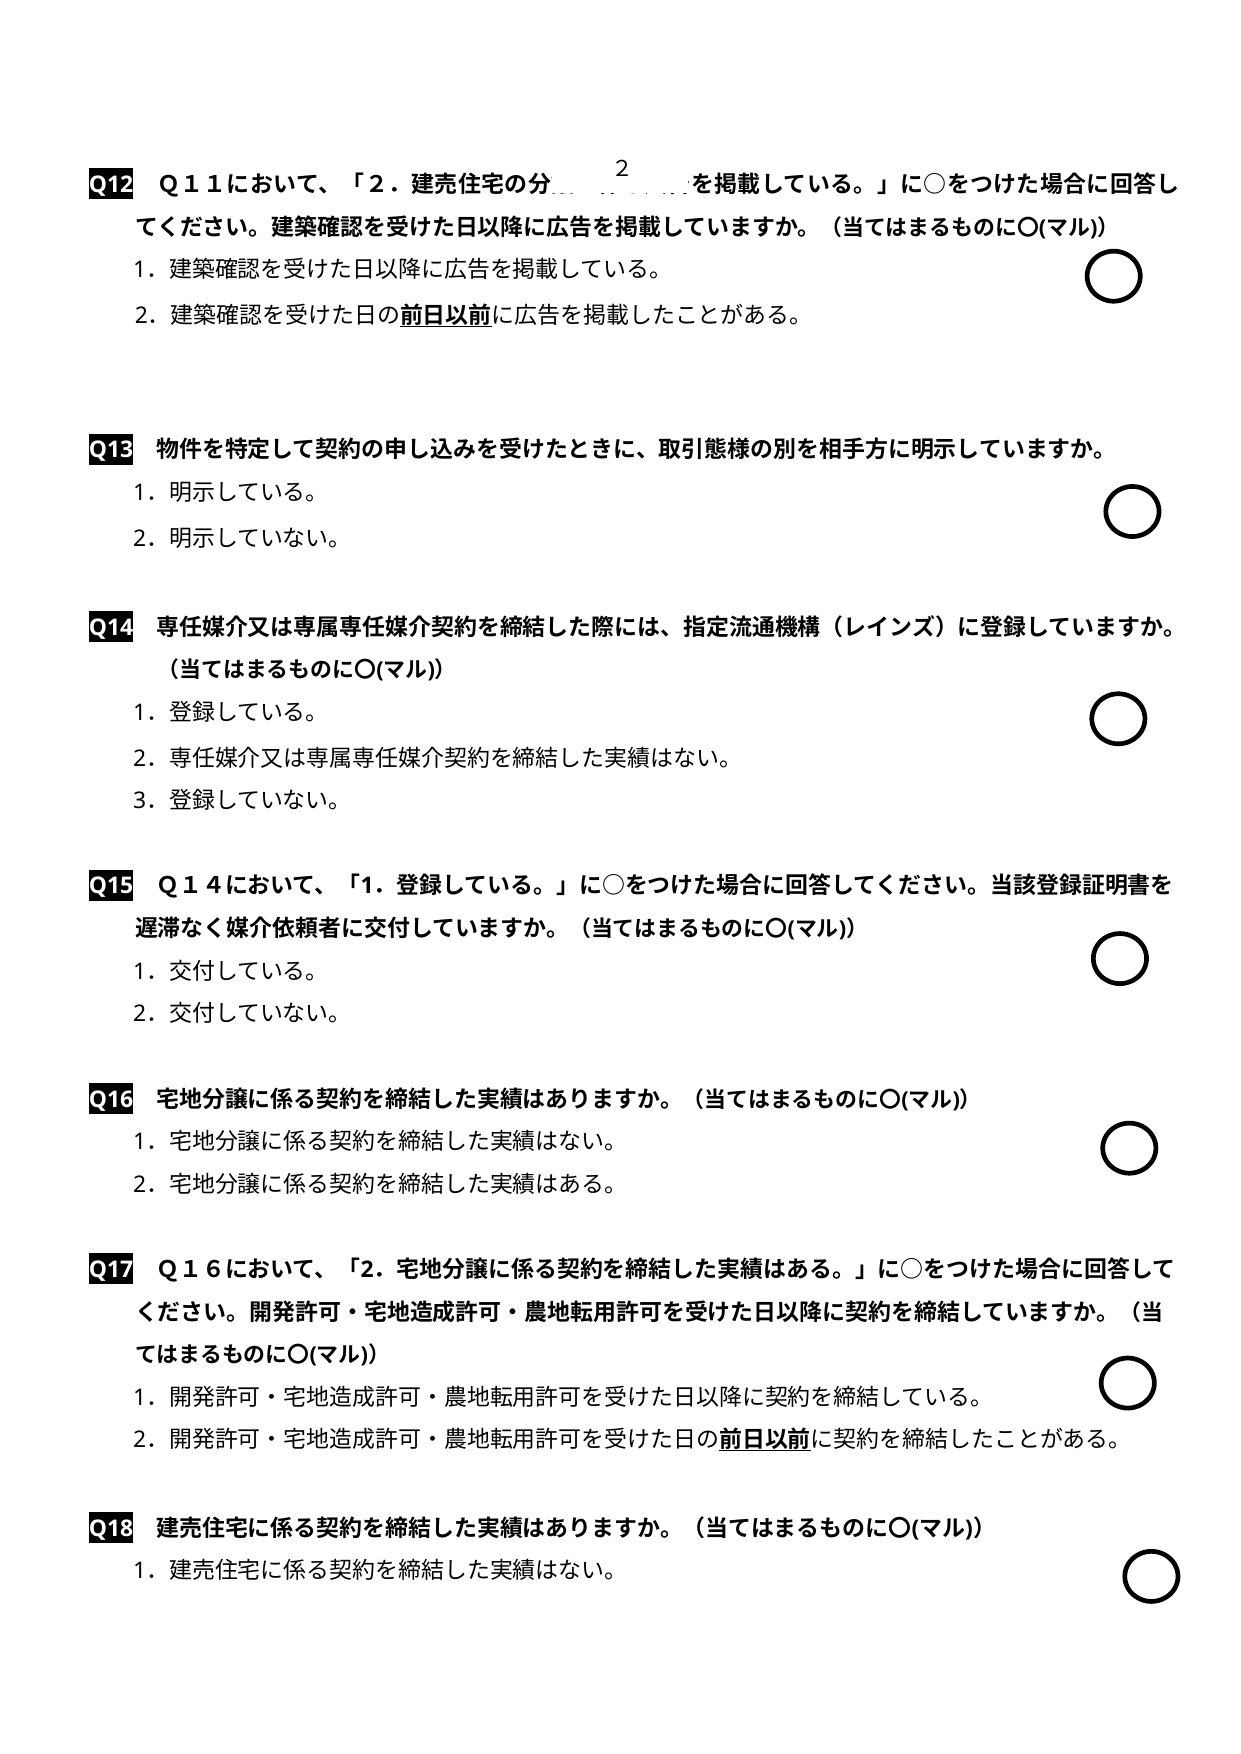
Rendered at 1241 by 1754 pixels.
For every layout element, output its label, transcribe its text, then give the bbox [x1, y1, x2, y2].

text 1．明示している。 [133, 469, 1181, 512]
text 1．建築確認を受けた日以降に広告を掲載している。 [133, 247, 1181, 289]
text 2．開発許可・宅地造成許可・農地転用許可を受けた日の前日以前に契約を締結したことがある。 [133, 1417, 1181, 1459]
text 1．登録している。 [133, 689, 1181, 732]
text Q14 専任媒介又は専属専任媒介契約を締結した際には、指定流通機構（レインズ）に登録していますか。（当てはまるものに〇(マル)） [89, 604, 1181, 689]
text Q13 物件を特定して契約の申し込みを受けたときに、取引態様の別を相手方に明示していますか。 [89, 427, 1181, 469]
text Q15 Ｑ１４において、「1．登録している。」に○をつけた場合に回答してください。当該登録証明書を遅滞なく媒介依頼者に交付していますか。（当てはまるものに〇(マル)） [89, 863, 1181, 948]
text Q16 宅地分譲に係る契約を締結した実績はありますか。（当てはまるものに〇(マル)） [89, 1076, 1181, 1118]
text 1．宅地分譲に係る契約を締結した実績はない。 [133, 1118, 1181, 1161]
text 2．交付していない。 [133, 991, 1181, 1033]
text Q18 建売住宅に係る契約を締結した実績はありますか。（当てはまるものに〇(マル)） [89, 1505, 1181, 1548]
text 2．明示していない。 [133, 515, 1181, 558]
text 2．建築確認を受けた日の前日以前に広告を掲載したことがある。 [89, 292, 1181, 335]
text 2．専任媒介又は専属専任媒介契約を締結した実績はない。 [133, 735, 1181, 778]
text Q12 Ｑ１１において、「２．建売住宅の分譲に係る広告を掲載している。」に○をつけた場合に回答してください。建築確認を受けた日以降に広告を掲載していますか。（当てはまるものに〇(マル)） [89, 161, 1181, 247]
text Q17 Ｑ１６において、「2．宅地分譲に係る契約を締結した実績はある。」に○をつけた場合に回答してください。開発許可・宅地造成許可・農地転用許可を受けた日以降に契約を締結していますか。（当てはまるものに〇(マル)） [89, 1246, 1181, 1374]
text 1．建売住宅に係る契約を締結した実績はない。 [133, 1548, 1181, 1590]
text 1．開発許可・宅地造成許可・農地転用許可を受けた日以降に契約を締結している。 [133, 1374, 1181, 1417]
text 3．登録していない。 [133, 778, 1181, 820]
text 2．宅地分譲に係る契約を締結した実績はある。 [133, 1161, 1181, 1204]
text 1．交付している。 [133, 948, 1181, 991]
